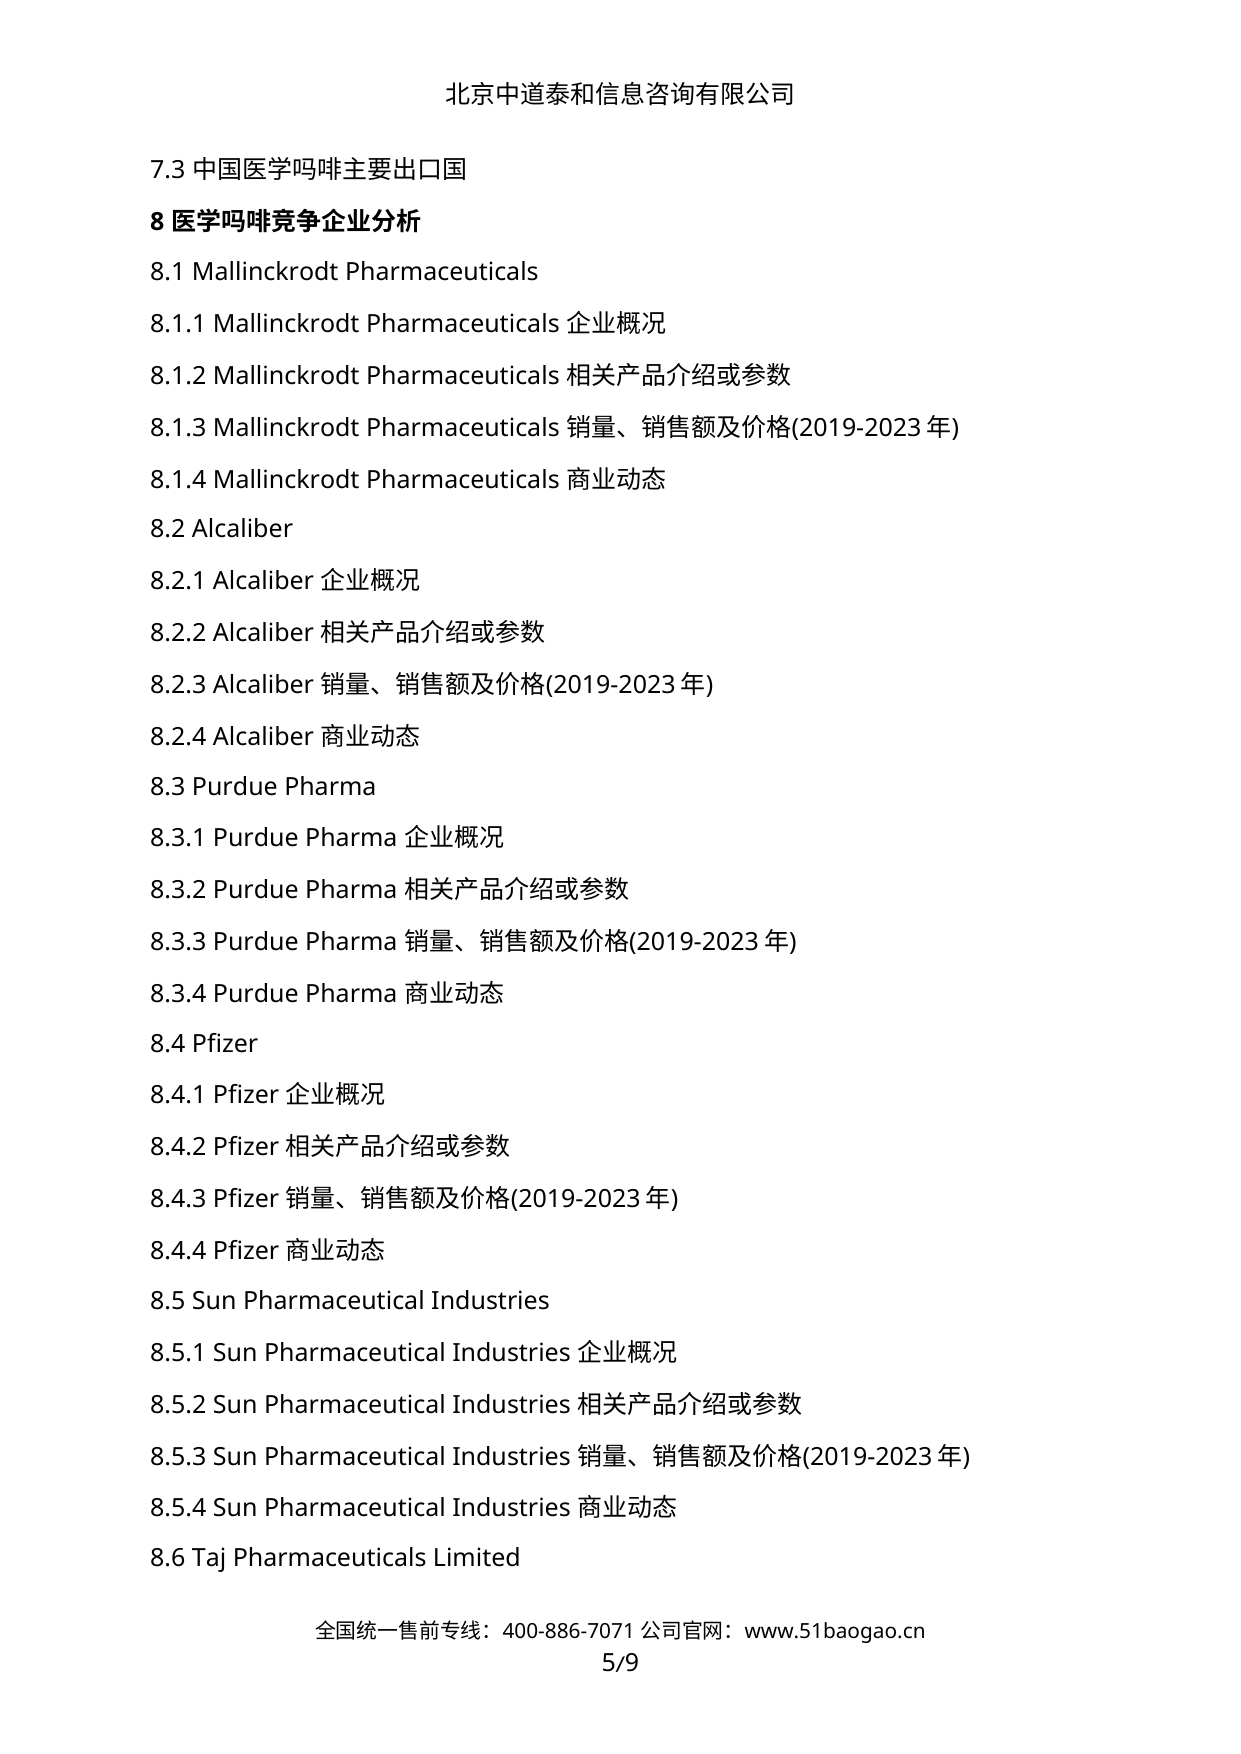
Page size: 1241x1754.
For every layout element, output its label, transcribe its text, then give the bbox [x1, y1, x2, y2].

text 8.6 Taj Pharmaceuticals Limited [150, 1540, 1090, 1574]
text 8.1.2 Mallinckrodt Pharmaceuticals 相关产品介绍或参数 [150, 355, 1090, 392]
text 8.1.1 Mallinckrodt Pharmaceuticals 企业概况 [150, 303, 1090, 340]
text 8.3.4 Purdue Pharma 商业动态 [150, 973, 1090, 1010]
text 8.5.3 Sun Pharmaceutical Industries 销量、销售额及价格(2019-2023年) [150, 1436, 1090, 1472]
text 8.3.1 Purdue Pharma 企业概况 [150, 818, 1090, 854]
text 8.2.2 Alcaliber 相关产品介绍或参数 [150, 612, 1090, 649]
text 8.4.1 Pfizer 企业概况 [150, 1075, 1090, 1111]
text 8.4.3 Pfizer 销量、销售额及价格(2019-2023年) [150, 1179, 1090, 1215]
text 8 医学吗啡竞争企业分析 [150, 202, 1090, 238]
text 8.2.3 Alcaliber 销量、销售额及价格(2019-2023年) [150, 664, 1090, 701]
text 8.1 Mallinckrodt Pharmaceuticals [150, 254, 1090, 288]
text 8.5.4 Sun Pharmaceutical Industries 商业动态 [150, 1488, 1090, 1524]
text 8.5 Sun Pharmaceutical Industries [150, 1282, 1090, 1317]
text 8.5.1 Sun Pharmaceutical Industries 企业概况 [150, 1332, 1090, 1368]
text 8.3.3 Purdue Pharma 销量、销售额及价格(2019-2023年) [150, 922, 1090, 958]
text 8.4 Pfizer [150, 1025, 1090, 1059]
text 8.2 Alcaliber [150, 511, 1090, 545]
text 8.3 Purdue Pharma [150, 768, 1090, 802]
text 8.2.1 Alcaliber 企业概况 [150, 561, 1090, 597]
text 8.4.2 Pfizer 相关产品介绍或参数 [150, 1127, 1090, 1163]
text 8.4.4 Pfizer 商业动态 [150, 1231, 1090, 1267]
text 8.3.2 Purdue Pharma 相关产品介绍或参数 [150, 870, 1090, 906]
text 8.1.3 Mallinckrodt Pharmaceuticals 销量、销售额及价格(2019-2023年) [150, 407, 1090, 443]
text 7.3 中国医学吗啡主要出口国 [150, 150, 1090, 186]
text 8.5.2 Sun Pharmaceutical Industries 相关产品介绍或参数 [150, 1384, 1090, 1420]
text 8.2.4 Alcaliber 商业动态 [150, 716, 1090, 752]
text 8.1.4 Mallinckrodt Pharmaceuticals 商业动态 [150, 459, 1090, 495]
